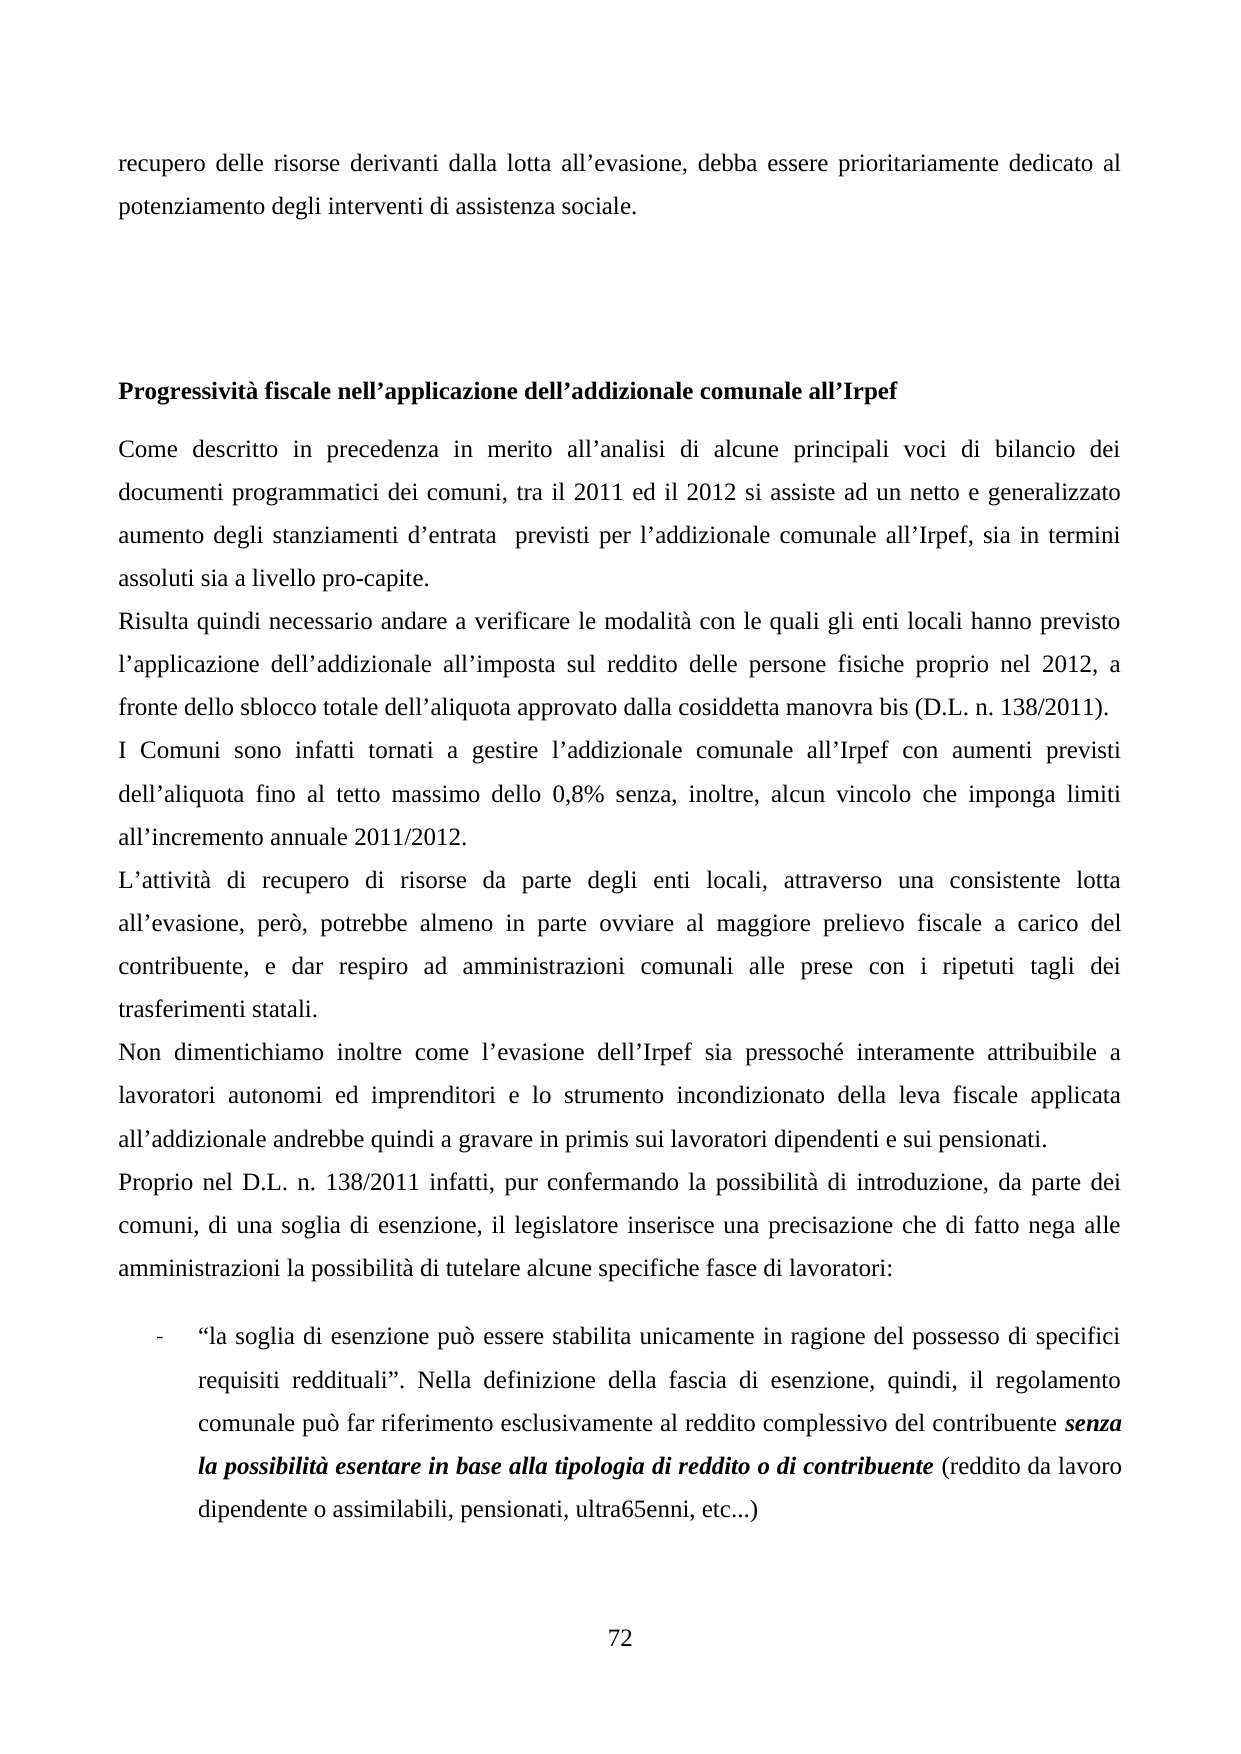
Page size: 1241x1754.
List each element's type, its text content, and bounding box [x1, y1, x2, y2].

text Proprio nel D.L. n. 138/2011 infatti, pur confermando la possibilità di introduzione, da parte dei comuni, di una soglia di esenzione, il legislatore inserisce una precisazione che di fatto nega alle amministrazioni la possibilità di tutelare alcune specifiche fasce di lavoratori: [118, 1167, 1122, 1282]
text I Comuni sono infatti tornati a gestire l’addizionale comunale all’Irpef con aumenti previsti dell’aliquota fino al tetto massimo dello 0,8% senza, inoltre, alcun vincolo che imponga limiti all’incremento annuale 2011/2012. [118, 736, 1122, 851]
text Come descritto in precedenza in merito all’analisi di alcune principali voci di bilancio dei documenti programmatici dei comuni, tra il 2011 ed il 2012 si assiste ad un netto e generalizzato aumento degli stanziamenti d’entrata previsti per l’addizionale comunale all’Irpef, sia in termini assoluti sia a livello pro-capite. [118, 434, 1122, 592]
text Non dimentichiamo inoltre come l’evasione dell’Irpef sia pressoché interamente attribuibile a lavoratori autonomi ed imprenditori e lo strumento incondizionato della leva fiscale applicata all’addizionale andrebbe quindi a gravare in primis sui lavoratori dipendenti e sui pensionati. [118, 1037, 1122, 1152]
text Risulta quindi necessario andare a verificare le modalità con le quali gli enti locali hanno previsto l’applicazione dell’addizionale all’imposta sul reddito delle persone fisiche proprio nel 2012, a fronte dello sblocco totale dell’aliquota approvato dalla cosiddetta manovra bis (D.L. n. 138/2011). [118, 606, 1122, 721]
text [118, 148, 1122, 219]
subtitle Progressività fiscale nell’applicazione dell’addizionale comunale all’Irpef [118, 376, 1122, 404]
list “la soglia di esenzione può essere stabilita unicamente in ragione del possesso di specifici requisiti reddituali”. Nella definizione della fascia di esenzione, quindi, il regolamento comunale può far riferimento esclusivamente al reddito complessivo del contribuente senza la possibilità esentare in base alla tipologia di reddito o di contribuente (reddito da lavoro dipendente o assimilabili, pensionati, ultra65enni, etc...) [156, 1321, 1122, 1523]
text L’attività di recupero di risorse da parte degli enti locali, attraverso una consistente lotta all’evasione, però, potrebbe almeno in parte ovviare al maggiore prelievo fiscale a carico del contribuente, e dar respiro ad amministrazioni comunali alle prese con i ripetuti tagli dei trasferimenti statali. [118, 865, 1122, 1023]
